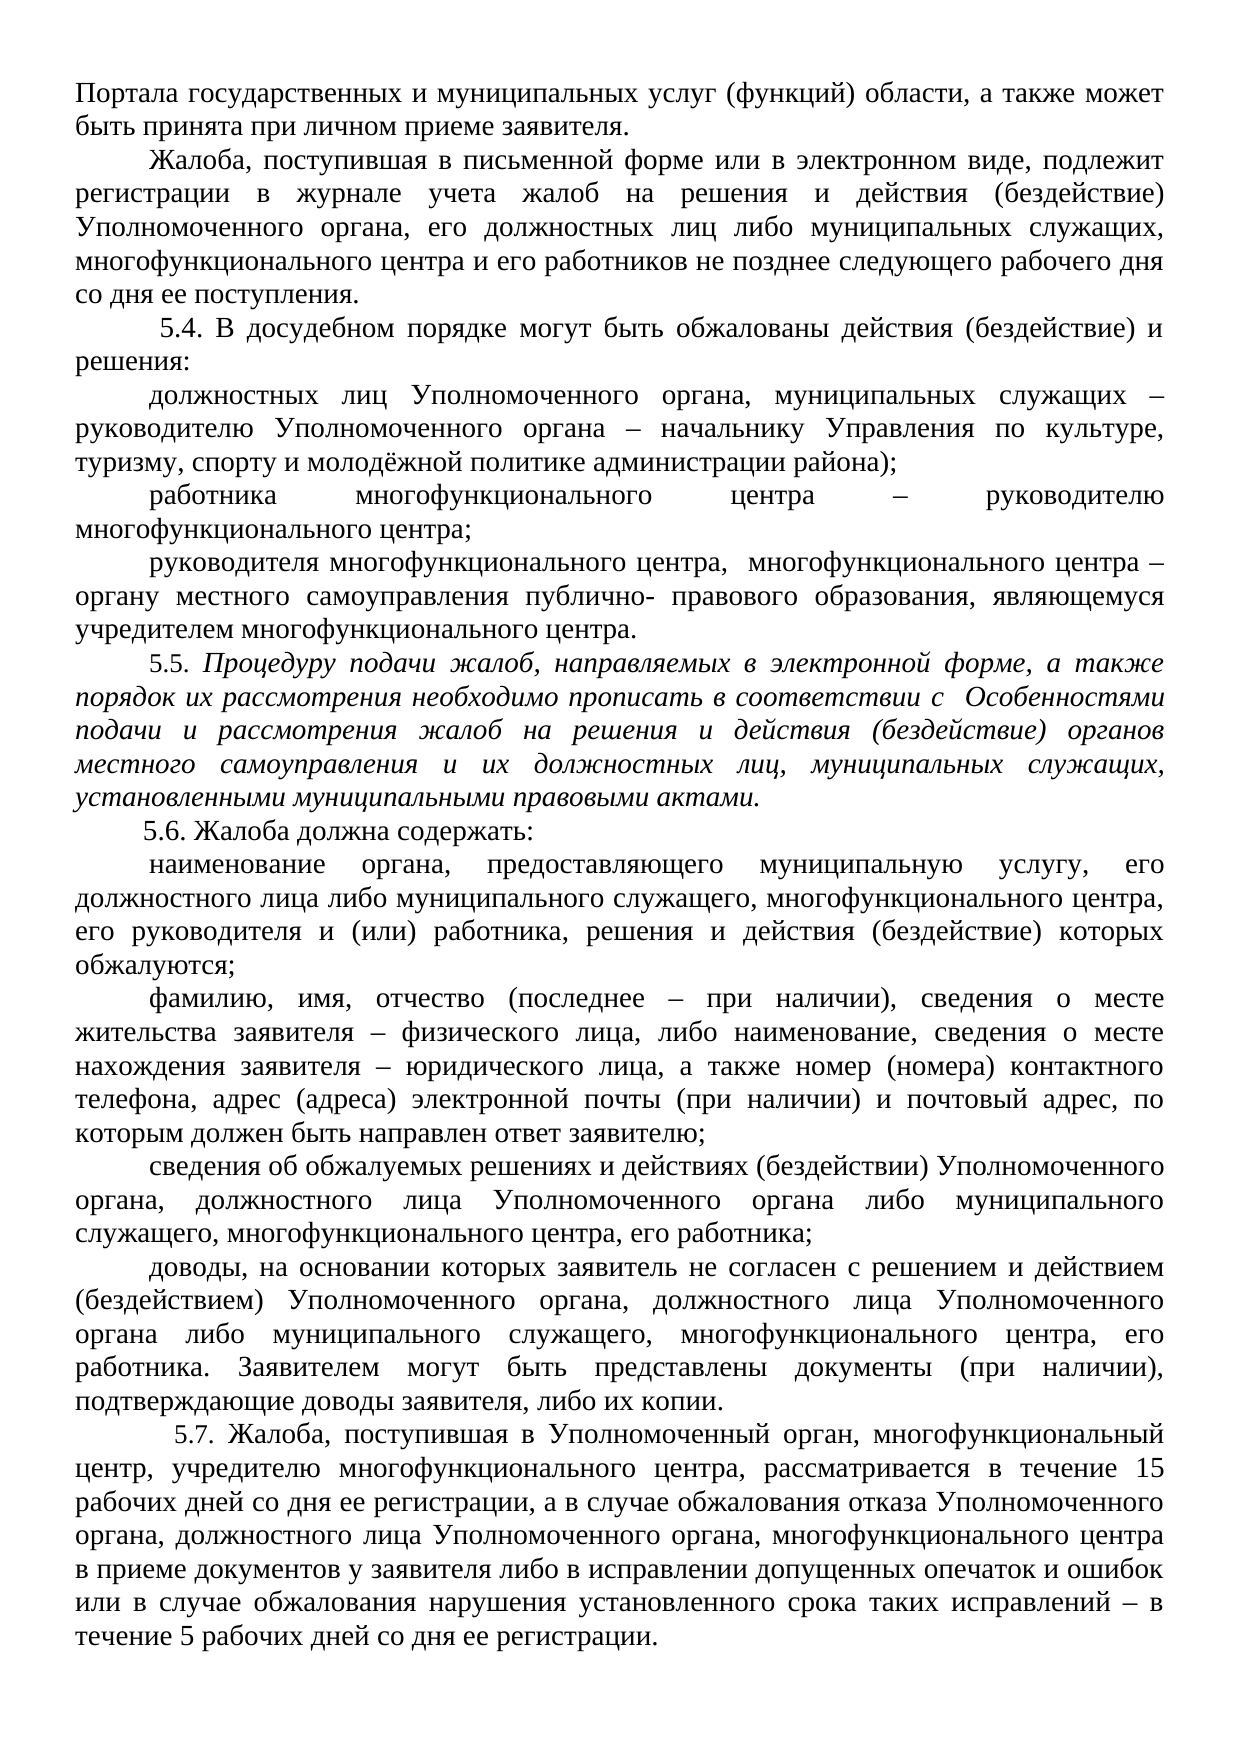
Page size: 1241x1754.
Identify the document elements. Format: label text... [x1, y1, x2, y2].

text руководителя многофункционального центра, многофункционального центра – органу местного самоуправления публично- правового образования, являющемуся учредителем многофункционального центра. [75, 544, 1165, 645]
text 5.4. В досудебном порядке могут быть обжалованы действия (бездействие) и решения: [75, 310, 1165, 377]
text работника многофункционального центра – руководителю многофункционального центра; [75, 477, 1165, 544]
text 5.5. Процедуру подачи жалоб, направляемых в электронной форме, а также порядок их рассмотрения необходимо прописать в соответствии с Особенностями подачи и рассмотрения жалоб на решения и действия (бездействие) органов местного самоуправления и их должностных лиц, муниципальных служащих, установленными муниципальными правовыми актами. [75, 645, 1165, 813]
text 5.7. Жалоба, поступившая в Уполномоченный орган, многофункциональный центр, учредителю многофункционального центра, рассматривается в течение 15 рабочих дней со дня ее регистрации, а в случае обжалования отказа Уполномоченного органа, должностного лица Уполномоченного органа, многофункционального центра в приеме документов у заявителя либо в исправлении допущенных опечаток и ошибок или в случае обжалования нарушения установленного срока таких исправлений – в течение 5 рабочих дней со дня ее регистрации. [75, 1417, 1165, 1651]
text Жалоба, поступившая в письменной форме или в электронном виде, подлежит регистрации в журнале учета жалоб на решения и действия (бездействие) Уполномоченного органа, его должностных лиц либо муниципальных служащих, многофункционального центра и его работников не позднее следующего рабочего дня со дня ее поступления. [75, 142, 1165, 310]
text фамилию, имя, отчество (последнее – при наличии), сведения о месте жительства заявителя – физического лица, либо наименование, сведения о месте нахождения заявителя – юридического лица, а также номер (номера) контактного телефона, адрес (адреса) электронной почты (при наличии) и почтовый адрес, по которым должен быть направлен ответ заявителю; [75, 981, 1165, 1148]
text доводы, на основании которых заявитель не согласен с решением и действием (бездействием) Уполномоченного органа, должностного лица Уполномоченного органа либо муниципального служащего, многофункционального центра, его работника. Заявителем могут быть представлены документы (при наличии), подтверждающие доводы заявителя, либо их копии. [75, 1249, 1165, 1417]
text наименование органа, предоставляющего муниципальную услугу, его должностного лица либо муниципального служащего, многофункционального центра, его руководителя и (или) работника, решения и действия (бездействие) которых обжалуются; [75, 846, 1165, 981]
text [75, 75, 1165, 142]
text 5.6. Жалоба должна содержать: [75, 813, 1165, 846]
text должностных лиц Уполномоченного органа, муниципальных служащих – руководителю Уполномоченного органа – начальнику Управления по культуре, туризму, спорту и молодёжной политике администрации района); [75, 377, 1165, 477]
text сведения об обжалуемых решениях и действиях (бездействии) Уполномоченного органа, должностного лица Уполномоченного органа либо муниципального служащего, многофункционального центра, его работника; [75, 1148, 1165, 1249]
